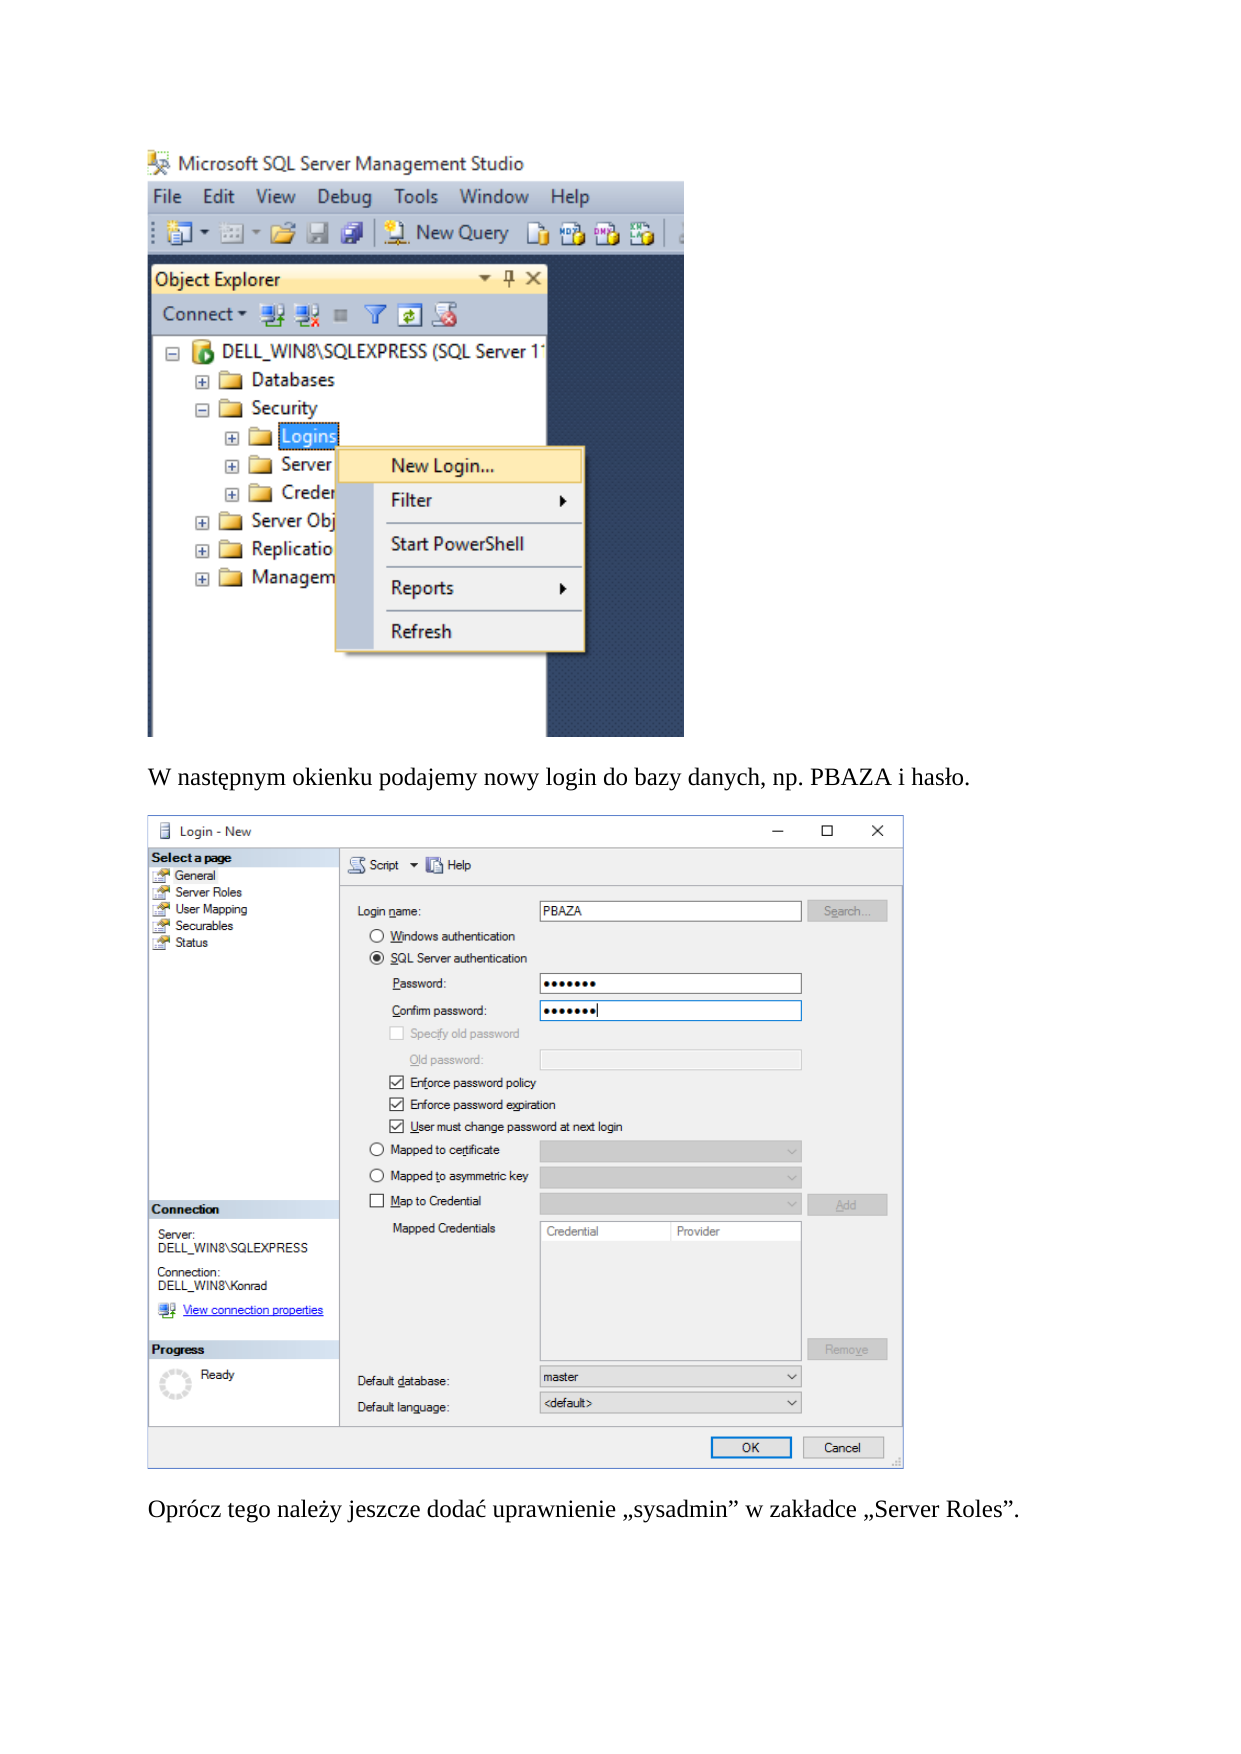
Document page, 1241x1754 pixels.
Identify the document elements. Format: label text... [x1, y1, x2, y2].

picture [147, 147, 684, 737]
text Oprócz tego należy jeszcze dodać uprawnienie „sysadmin” w zakładce „Server Roles”. [148, 1494, 1093, 1523]
text W następnym okienku podajemy nowy login do bazy danych, np. PBAZA i hasło. [148, 762, 1093, 791]
picture [147, 815, 904, 1469]
